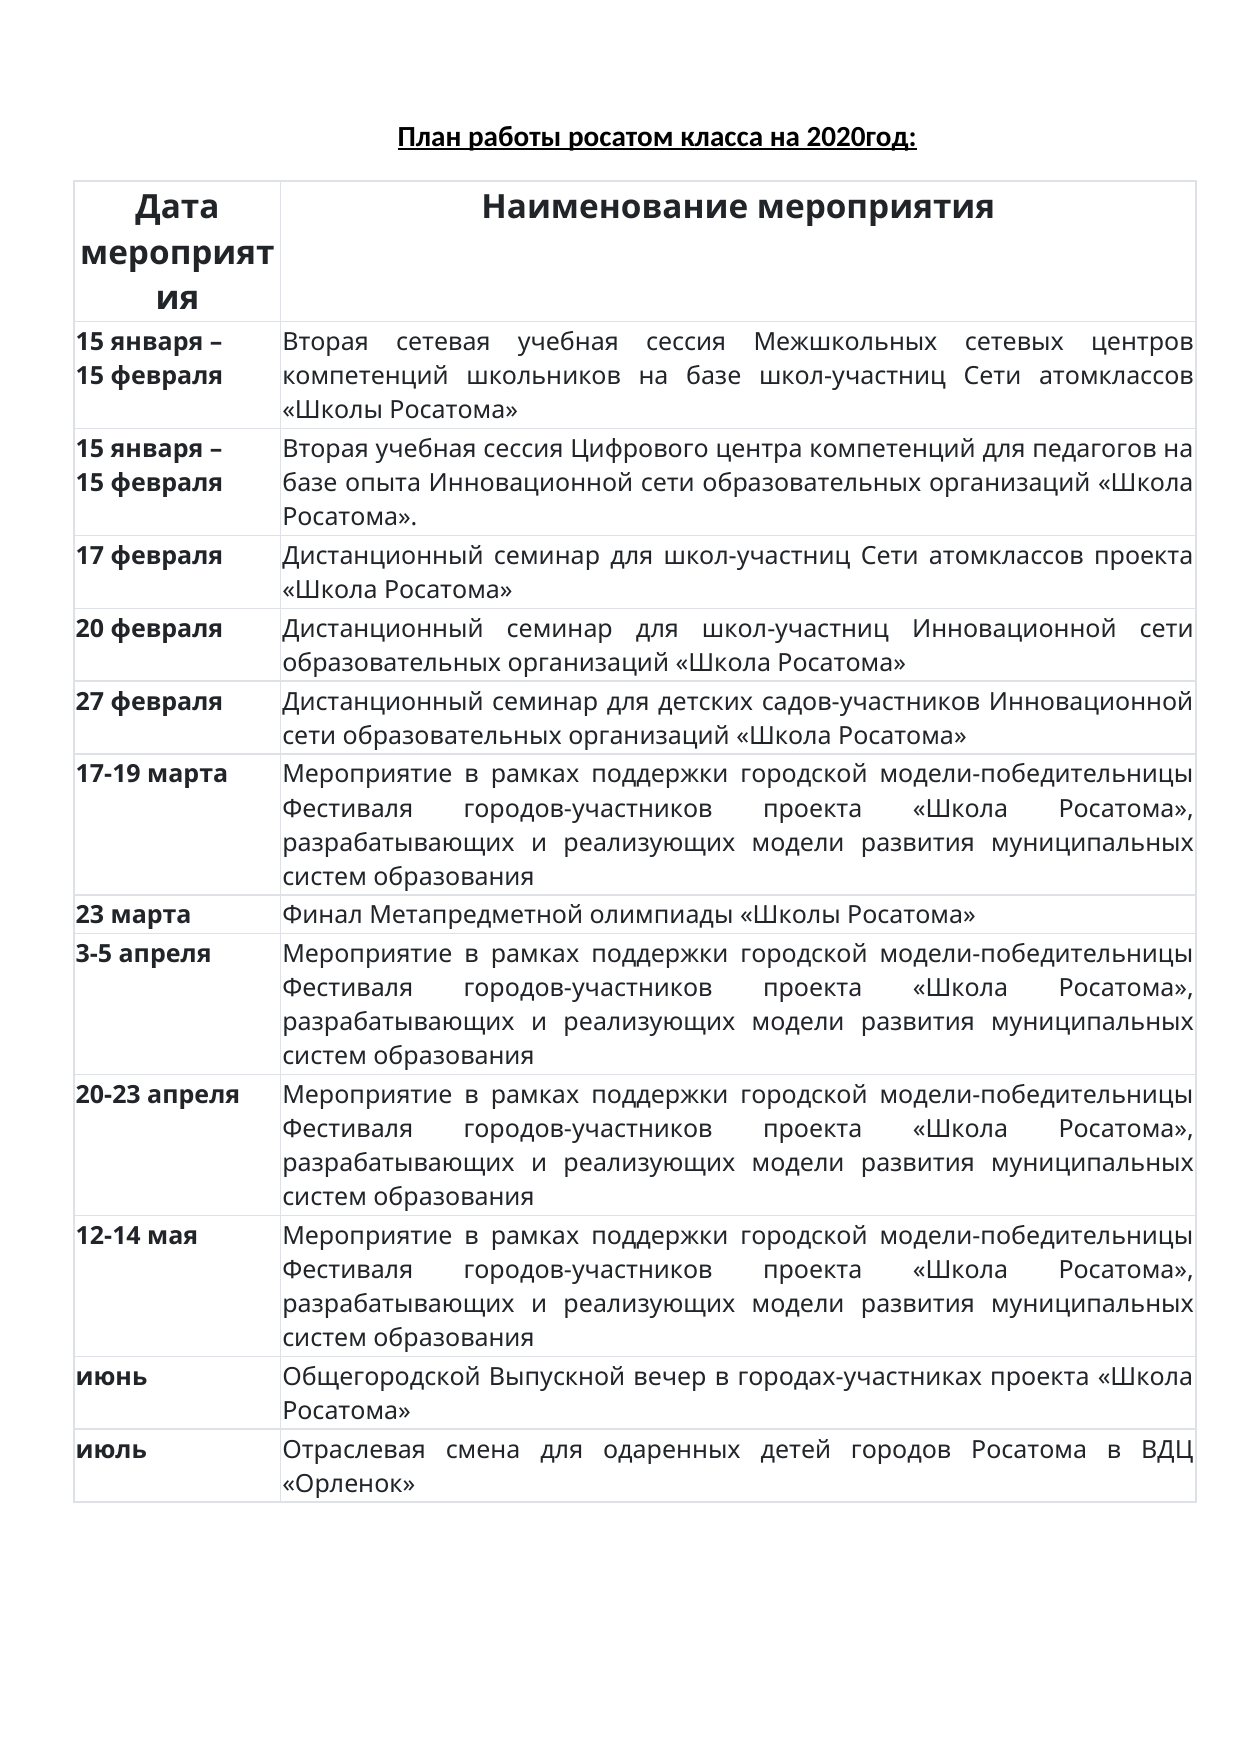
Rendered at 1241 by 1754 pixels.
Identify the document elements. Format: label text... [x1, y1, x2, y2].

table_cell Мероприятие в рамках поддержки городской модели-победительницы Фестиваля городов-участников проекта «Школа Росатома», разрабатывающих и реализующих модели развития муниципальных систем образования [281, 1216, 1195, 1356]
table_cell Дистанционный семинар для детских садов-участников Инновационной сети образовательных организаций «Школа Росатома» [281, 682, 1195, 753]
table_header Наименование мероприятия [281, 182, 1195, 321]
table_cell 15 января – 15 февраля [75, 322, 280, 428]
table_cell Мероприятие в рамках поддержки городской модели-победительницы Фестиваля городов-участников проекта «Школа Росатома», разрабатывающих и реализующих модели развития муниципальных систем образования [281, 934, 1195, 1074]
table_cell Мероприятие в рамках поддержки городской модели-победительницы Фестиваля городов-участников проекта «Школа Росатома», разрабатывающих и реализующих модели развития муниципальных систем образования [281, 1075, 1195, 1214]
table_cell 3-5 апреля [75, 934, 280, 1074]
table_cell 12-14 мая [75, 1216, 280, 1356]
table_cell Отраслевая смена для одаренных детей городов Росатома в ВДЦ «Орленок» [281, 1430, 1195, 1501]
table_cell 27 февраля [75, 682, 280, 753]
table_cell Общегородской Выпускной вечер в городах-участниках проекта «Школа Росатома» [281, 1357, 1195, 1428]
table_cell июнь [75, 1357, 280, 1428]
table_cell Вторая сетевая учебная сессия Межшкольных сетевых центров компетенций школьников на базе школ-участниц Сети атомклассов «Школы Росатома» [281, 322, 1195, 428]
table_cell 17-19 марта [75, 755, 280, 894]
table_cell июль [75, 1430, 280, 1501]
table_cell Вторая учебная сессия Цифрового центра компетенций для педагогов на базе опыта Инновационной сети образовательных организаций «Школа Росатома». [281, 429, 1195, 534]
table_cell 20 февраля [75, 609, 280, 680]
table_header Дата мероприятия [75, 182, 280, 321]
table_cell 15 января – 15 февраля [75, 429, 280, 534]
table_cell Дистанционный семинар для школ-участниц Сети атомклассов проекта «Школа Росатома» [281, 536, 1195, 607]
table_cell Дистанционный семинар для школ-участниц Инновационной сети образовательных организаций «Школа Росатома» [281, 609, 1195, 680]
table_cell 23 марта [75, 896, 280, 933]
table_cell 17 февраля [75, 536, 280, 607]
table_cell Финал Метапредметной олимпиады «Школы Росатома» [281, 896, 1195, 933]
table_cell 20-23 апреля [75, 1075, 280, 1214]
text План работы росатом класса на 2020год: [177, 118, 1137, 154]
table_cell Мероприятие в рамках поддержки городской модели-победительницы Фестиваля городов-участников проекта «Школа Росатома», разрабатывающих и реализующих модели развития муниципальных систем образования [281, 755, 1195, 894]
